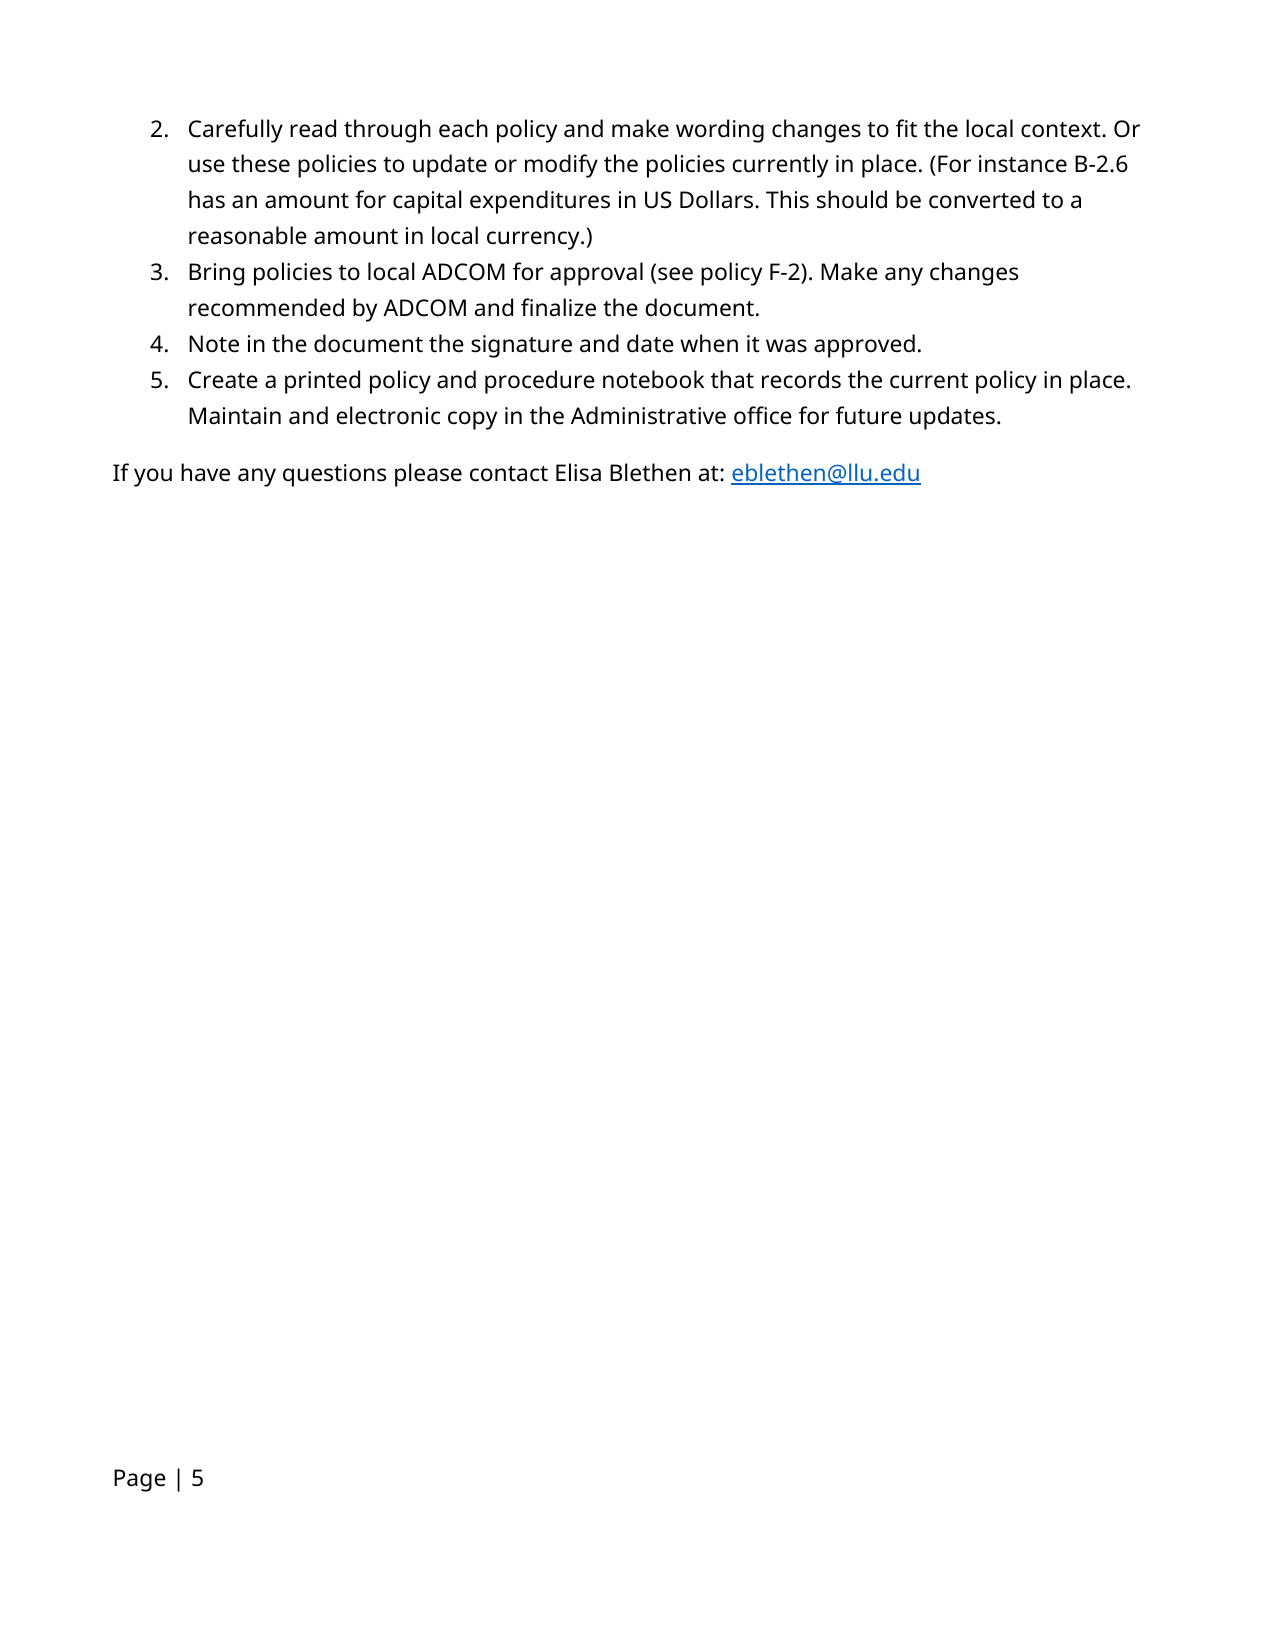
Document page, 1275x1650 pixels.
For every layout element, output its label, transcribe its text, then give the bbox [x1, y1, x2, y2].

list Bring policies to local ADCOM for approval (see policy F-2). Make any changes recommended by ADCOM and finalize the document. [150, 256, 1162, 323]
list Note in the document the signature and date when it was approved. [150, 328, 1162, 359]
list Carefully read through each policy and make wording changes to fit the local context. Or use these policies to update or modify the policies currently in place. (For instance B-2.6 has an amount for capital expenditures in US Dollars. This should be converted to a reasonable amount in local currency.) [150, 112, 1162, 252]
text If you have any questions please contact Elisa Blethen at: eblethen@llu.edu [112, 457, 1162, 488]
list Create a printed policy and procedure notebook that records the current policy in place. Maintain and electronic copy in the Administrative office for future updates. [150, 364, 1162, 431]
